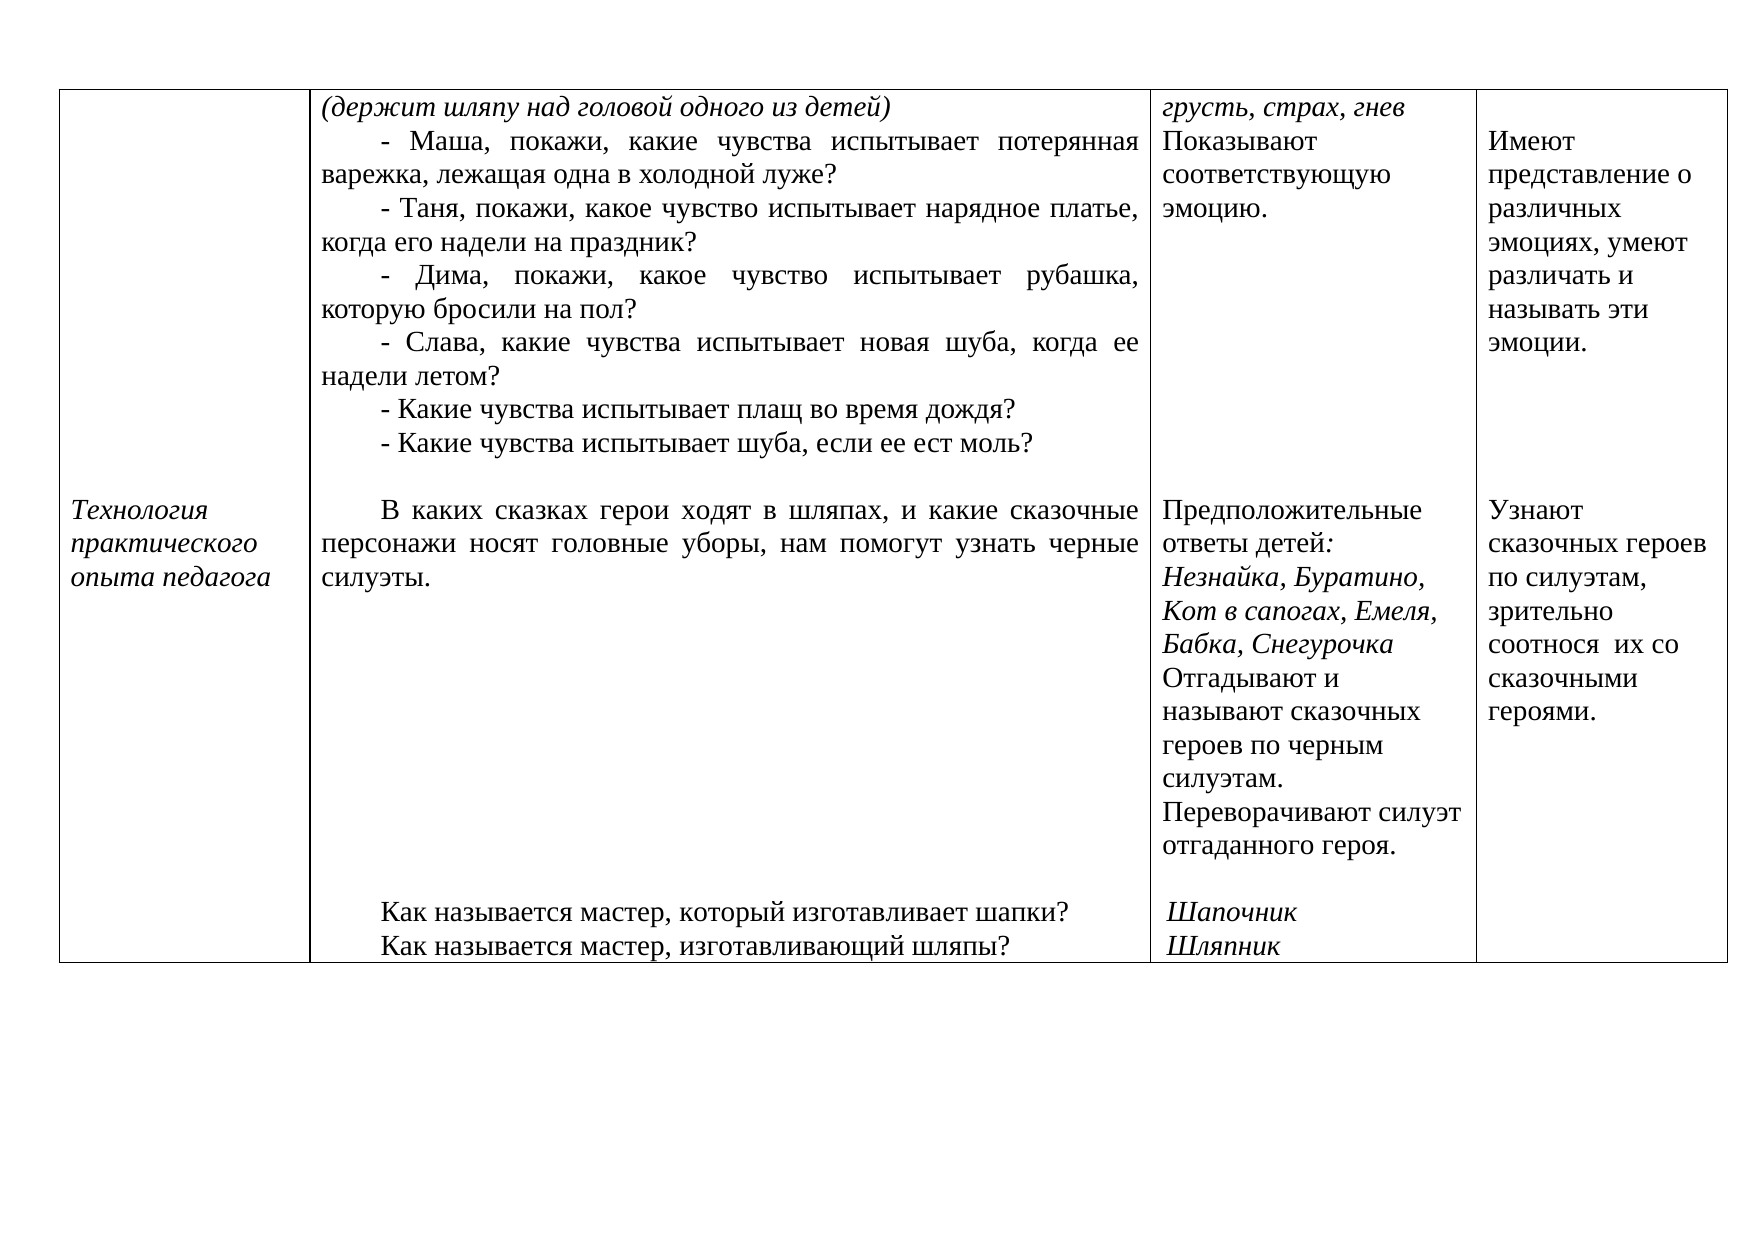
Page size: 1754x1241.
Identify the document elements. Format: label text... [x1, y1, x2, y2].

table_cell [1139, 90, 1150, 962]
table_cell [60, 90, 309, 962]
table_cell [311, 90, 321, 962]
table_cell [1477, 90, 1727, 962]
